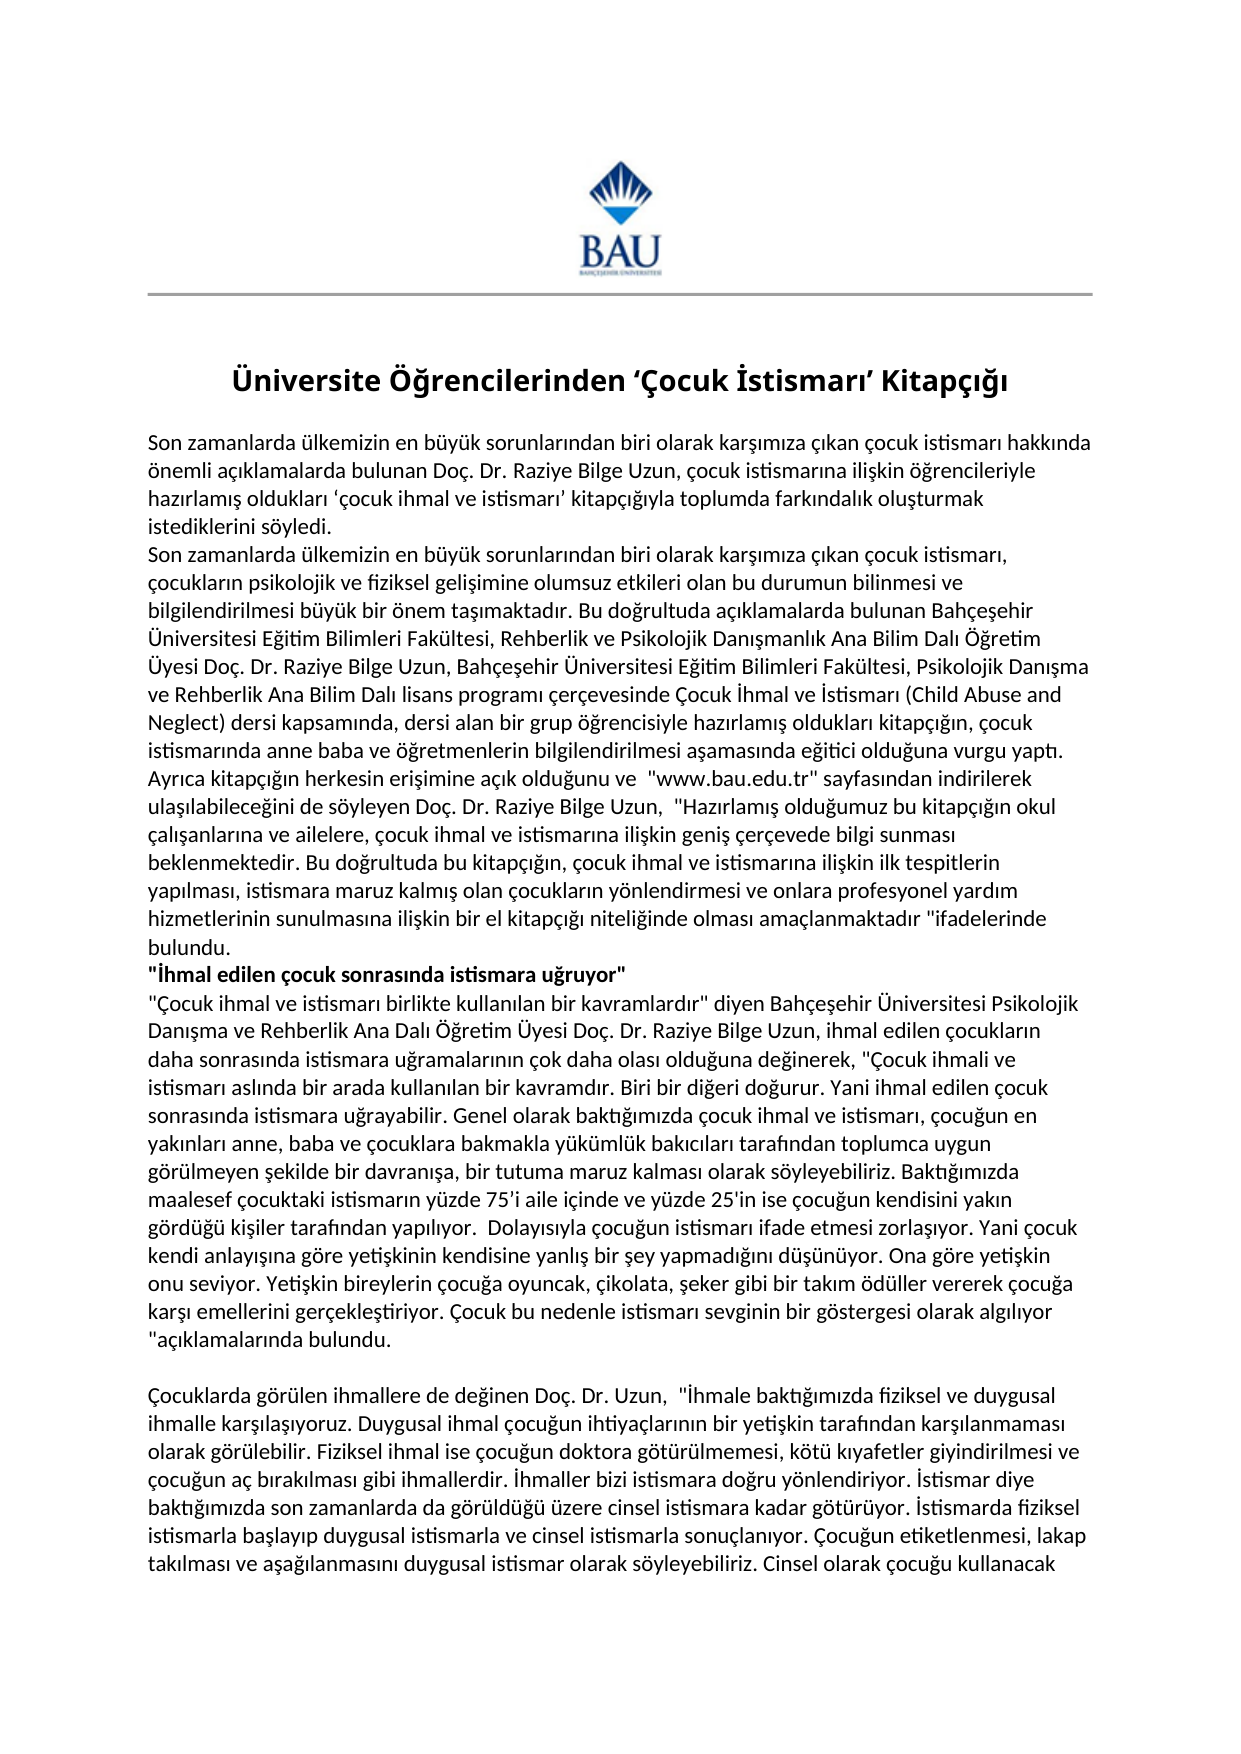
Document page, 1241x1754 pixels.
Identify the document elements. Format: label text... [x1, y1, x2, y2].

text Son zamanlarda ülkemizin en büyük sorunlarından biri olarak karşımıza çıkan çocuk istismarı, çocukların psikolojik ve fiziksel gelişimine olumsuz etkileri olan bu durumun bilinmesi ve bilgilendirilmesi büyük bir önem taşımaktadır. Bu doğrultuda açıklamalarda bulunan Bahçeşehir Üniversitesi Eğitim Bilimleri Fakültesi, Rehberlik ve Psikolojik Danışmanlık Ana Bilim Dalı Öğretim Üyesi Doç. Dr. Raziye Bilge Uzun, Bahçeşehir Üniversitesi Eğitim Bilimleri Fakültesi, Psikolojik Danışma ve Rehberlik Ana Bilim Dalı lisans programı çerçevesinde Çocuk İhmal ve İstismarı (Child Abuse and Neglect) dersi kapsamında, dersi alan bir grup öğrencisiyle hazırlamış oldukları kitapçığın, çocuk istismarında anne baba ve öğretmenlerin bilgilendirilmesi aşamasında eğitici olduğuna vurgu yaptı. Ayrıca kitapçığın herkesin erişimine açık olduğunu ve "www.bau.edu.tr" sayfasından indirilerek ulaşılabileceğini de söyleyen Doç. Dr. Raziye Bilge Uzun, "Hazırlamış olduğumuz bu kitapçığın okul çalışanlarına ve ailelere, çocuk ihmal ve istismarına ilişkin geniş çerçevede bilgi sunması beklenmektedir. Bu doğrultuda bu kitapçığın, çocuk ihmal ve istismarına ilişkin ilk tespitlerin yapılması, istismara maruz kalmış olan çocukların yönlendirmesi ve onlara profesyonel yardım hizmetlerinin sunulmasına ilişkin bir el kitapçığı niteliğinde olması amaçlanmaktadır "ifadelerinde bulundu. [148, 540, 1093, 961]
picture [557, 147, 684, 292]
text Üniversite Öğrencilerinden ‘Çocuk İstismarı’ Kitapçığı [148, 361, 1093, 400]
text "Çocuk ihmal ve istismarı birlikte kullanılan bir kavramlardır" diyen Bahçeşehir Üniversitesi Psikolojik Danışma ve Rehberlik Ana Dalı Öğretim Üyesi Doç. Dr. Raziye Bilge Uzun, ihmal edilen çocukların daha sonrasında istismara uğramalarının çok daha olası olduğuna değinerek, "Çocuk ihmali ve istismarı aslında bir arada kullanılan bir kavramdır. Biri bir diğeri doğurur. Yani ihmal edilen çocuk sonrasında istismara uğrayabilir. Genel olarak baktığımızda çocuk ihmal ve istismarı, çocuğun en yakınları anne, baba ve çocuklara bakmakla yükümlük bakıcıları tarafından toplumca uygun görülmeyen şekilde bir davranışa, bir tutuma maruz kalması olarak söyleyebiliriz. Baktığımızda maalesef çocuktaki istismarın yüzde 75’i aile içinde ve yüzde 25'in ise çocuğun kendisini yakın gördüğü kişiler tarafından yapılıyor. Dolayısıyla çocuğun istismarı ifade etmesi zorlaşıyor. Yani çocuk kendi anlayışına göre yetişkinin kendisine yanlış bir şey yapmadığını düşünüyor. Ona göre yetişkin onu seviyor. Yetişkin bireylerin çocuğa oyuncak, çikolata, şeker gibi bir takım ödüller vererek çocuğa karşı emellerini gerçekleştiriyor. Çocuk bu nedenle istismarı sevginin bir göstergesi olarak algılıyor "açıklamalarında bulundu. [148, 989, 1093, 1353]
text Son zamanlarda ülkemizin en büyük sorunlarından biri olarak karşımıza çıkan çocuk istismarı hakkında önemli açıklamalarda bulunan Doç. Dr. Raziye Bilge Uzun, çocuk istismarına ilişkin öğrencileriyle hazırlamış oldukları ‘çocuk ihmal ve istismarı’ kitapçığıyla toplumda farkındalık oluşturmak istediklerini söyledi. [148, 428, 1093, 540]
text "İhmal edilen çocuk sonrasında istismara uğruyor" [148, 961, 1093, 989]
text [148, 1381, 1093, 1577]
